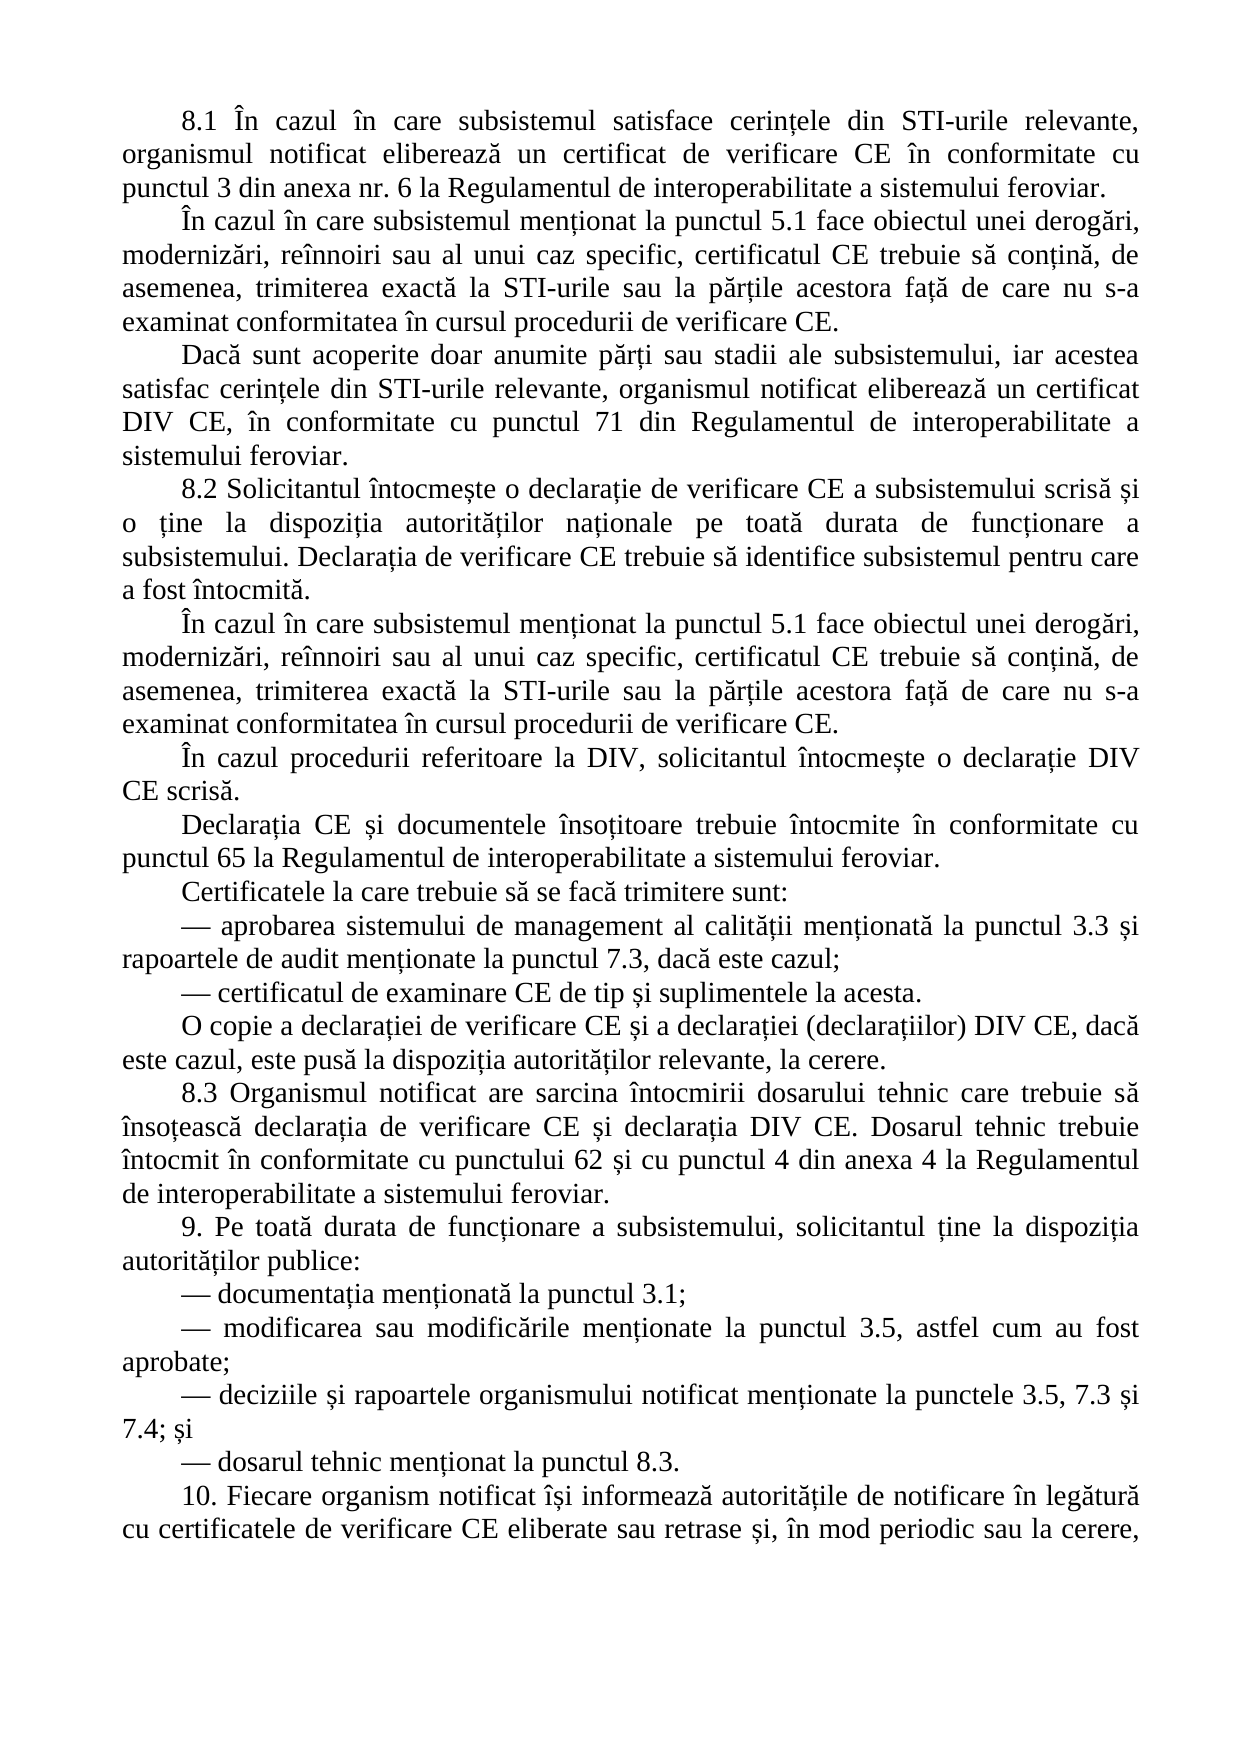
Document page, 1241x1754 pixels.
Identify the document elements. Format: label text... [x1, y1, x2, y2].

text Certificatele la care trebuie să se facă trimitere sunt: [122, 874, 1140, 908]
text În cazul în care subsistemul menționat la punctul 5.1 face obiectul unei derogări, modernizări, reînnoiri sau al unui caz specific, certificatul CE trebuie să conțină, de asemenea, trimiterea exactă la STI-urile sau la părțile acestora față de care nu s-a examinat conformitatea în cursul procedurii de verificare CE. [122, 606, 1140, 740]
text — certificatul de examinare CE de tip și suplimentele la acesta. [122, 975, 1140, 1008]
text În cazul în care subsistemul menționat la punctul 5.1 face obiectul unei derogări, modernizări, reînnoiri sau al unui caz specific, certificatul CE trebuie să conțină, de asemenea, trimiterea exactă la STI-urile sau la părțile acestora față de care nu s-a examinat conformitatea în cursul procedurii de verificare CE. [122, 203, 1140, 337]
text — dosarul tehnic menționat la punctul 8.3. [122, 1444, 1140, 1478]
text 8.1 În cazul în care subsistemul satisface cerințele din STI-urile relevante, organismul notificat eliberează un certificat de verificare CE în conformitate cu punctul 3 din anexa nr. 6 la Regulamentul de interoperabilitate a sistemului feroviar. [122, 103, 1140, 203]
text — modificarea sau modificările menționate la punctul 3.5, astfel cum au fost aprobate; [122, 1310, 1140, 1377]
text — deciziile și rapoartele organismului notificat menționate la punctele 3.5, 7.3 și 7.4; și [122, 1377, 1140, 1444]
text — documentația menționată la punctul 3.1; [122, 1277, 1140, 1310]
text 8.3 Organismul notificat are sarcina întocmirii dosarului tehnic care trebuie să însoțească declarația de verificare CE și declarația DIV CE. Dosarul tehnic trebuie întocmit în conformitate cu punctului 62 și cu punctul 4 din anexa 4 la Regulamentul de interoperabilitate a sistemului feroviar. [122, 1075, 1140, 1209]
text În cazul procedurii referitoare la DIV, solicitantul întocmește o declarație DIV CE scrisă. [122, 740, 1140, 807]
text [122, 1478, 1140, 1545]
text O copie a declarației de verificare CE și a declarației (declarațiilor) DIV CE, dacă este cazul, este pusă la dispoziția autorităților relevante, la cerere. [122, 1008, 1140, 1075]
text — aprobarea sistemului de management al calității menționată la punctul 3.3 și rapoartele de audit menționate la punctul 7.3, dacă este cazul; [122, 908, 1140, 975]
text 9. Pe toată durata de funcționare a subsistemului, solicitantul ține la dispoziția autorităților publice: [122, 1209, 1140, 1277]
text Dacă sunt acoperite doar anumite părți sau stadii ale subsistemului, iar acestea satisfac cerințele din STI-urile relevante, organismul notificat eliberează un certificat DIV CE, în conformitate cu punctul 71 din Regulamentul de interoperabilitate a sistemului feroviar. [122, 337, 1140, 472]
text Declarația CE și documentele însoțitoare trebuie întocmite în conformitate cu punctul 65 la Regulamentul de interoperabilitate a sistemului feroviar. [122, 807, 1140, 874]
text 8.2 Solicitantul întocmește o declarație de verificare CE a subsistemului scrisă și o ține la dispoziția autorităților naționale pe toată durata de funcționare a subsistemului. Declarația de verificare CE trebuie să identifice subsistemul pentru care a fost întocmită. [122, 472, 1140, 606]
